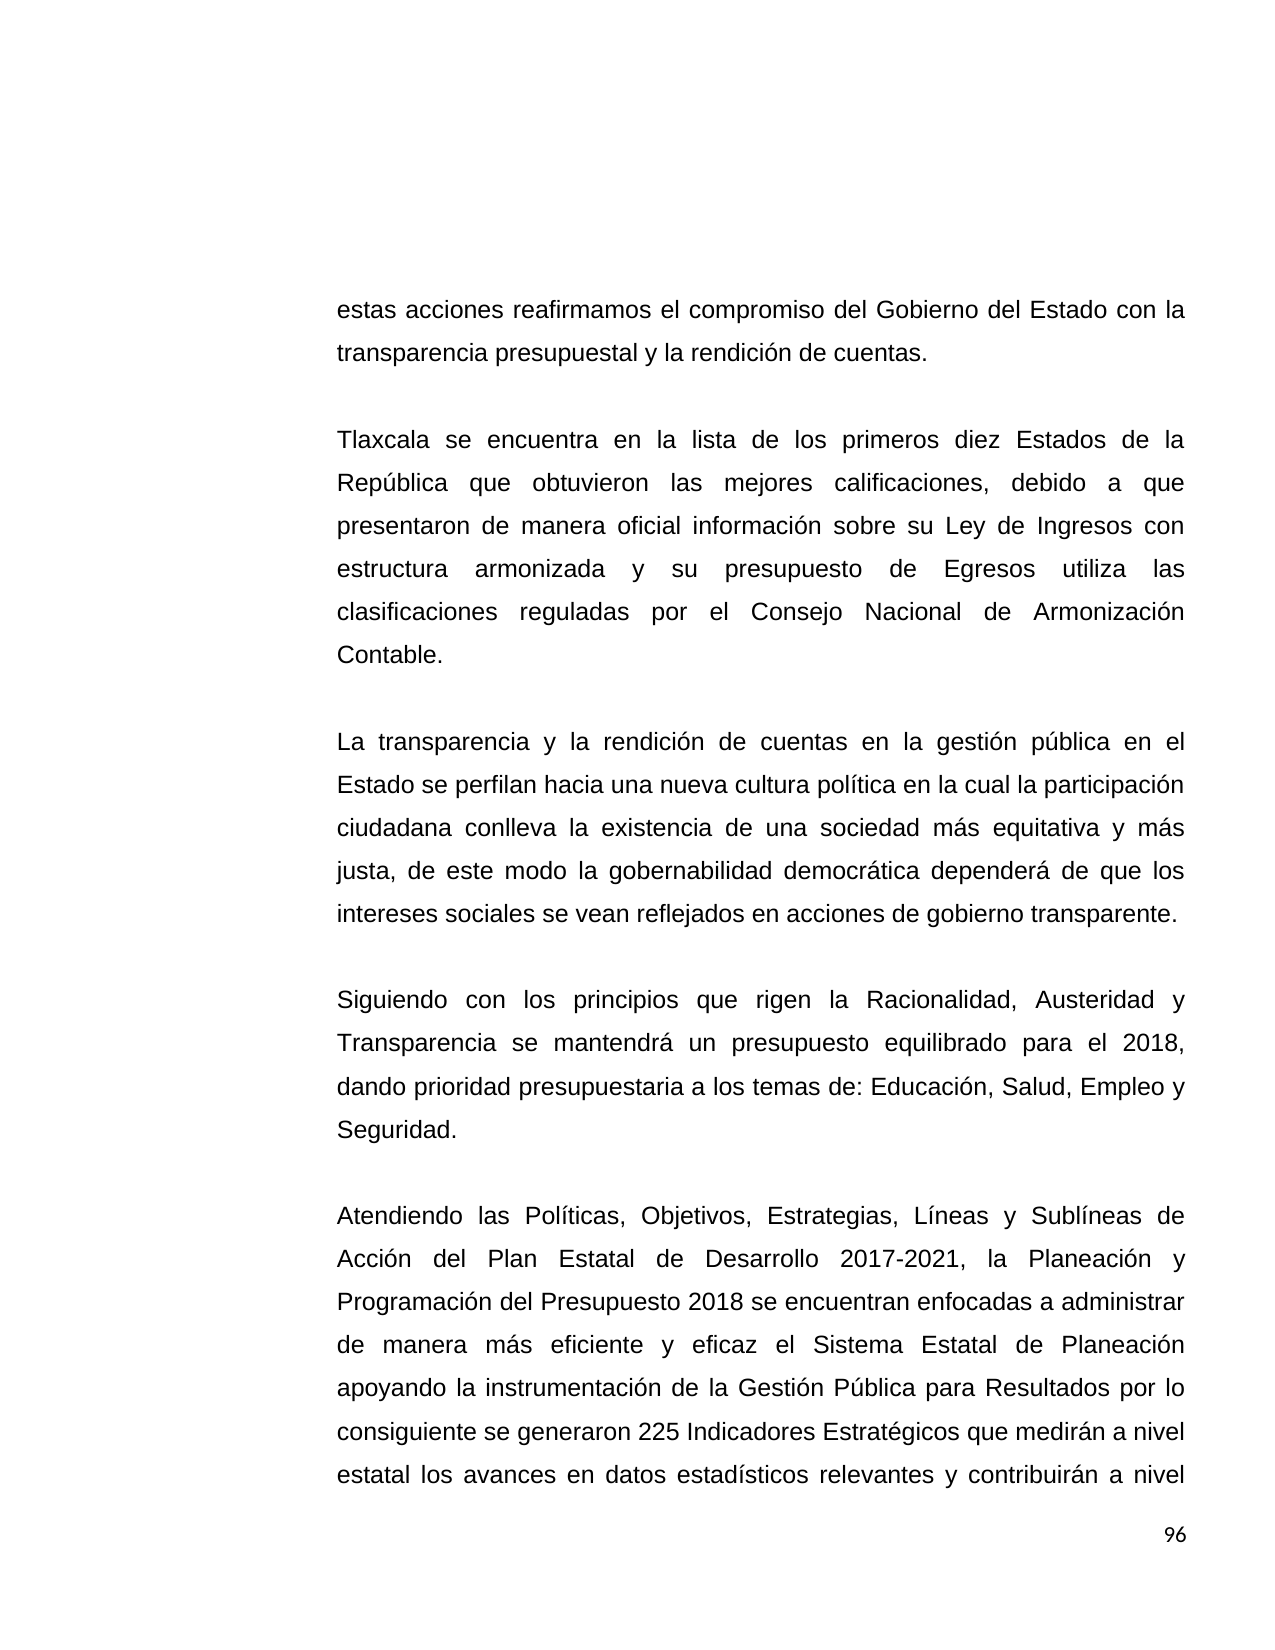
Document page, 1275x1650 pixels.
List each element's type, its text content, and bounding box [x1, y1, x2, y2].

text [337, 295, 1186, 367]
text Siguiendo con los principios que rigen la Racionalidad, Austeridad y Transparencia se mantendrá un presupuesto equilibrado para el 2018, dando prioridad presupuestaria a los temas de: Educación, Salud, Empleo y Seguridad. [337, 985, 1186, 1143]
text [337, 1201, 1186, 1488]
text La transparencia y la rendición de cuentas en la gestión pública en el Estado se perfilan hacia una nueva cultura política en la cual la participación ciudadana conlleva la existencia de una sociedad más equitativa y más justa, de este modo la gobernabilidad democrática dependerá de que los intereses sociales se vean reflejados en acciones de gobierno transparente. [337, 727, 1186, 928]
text Tlaxcala se encuentra en la lista de los primeros diez Estados de la República que obtuvieron las mejores calificaciones, debido a que presentaron de manera oficial información sobre su Ley de Ingresos con estructura armonizada y su presupuesto de Egresos utiliza las clasificaciones reguladas por el Consejo Nacional de Armonización Contable. [337, 425, 1186, 669]
